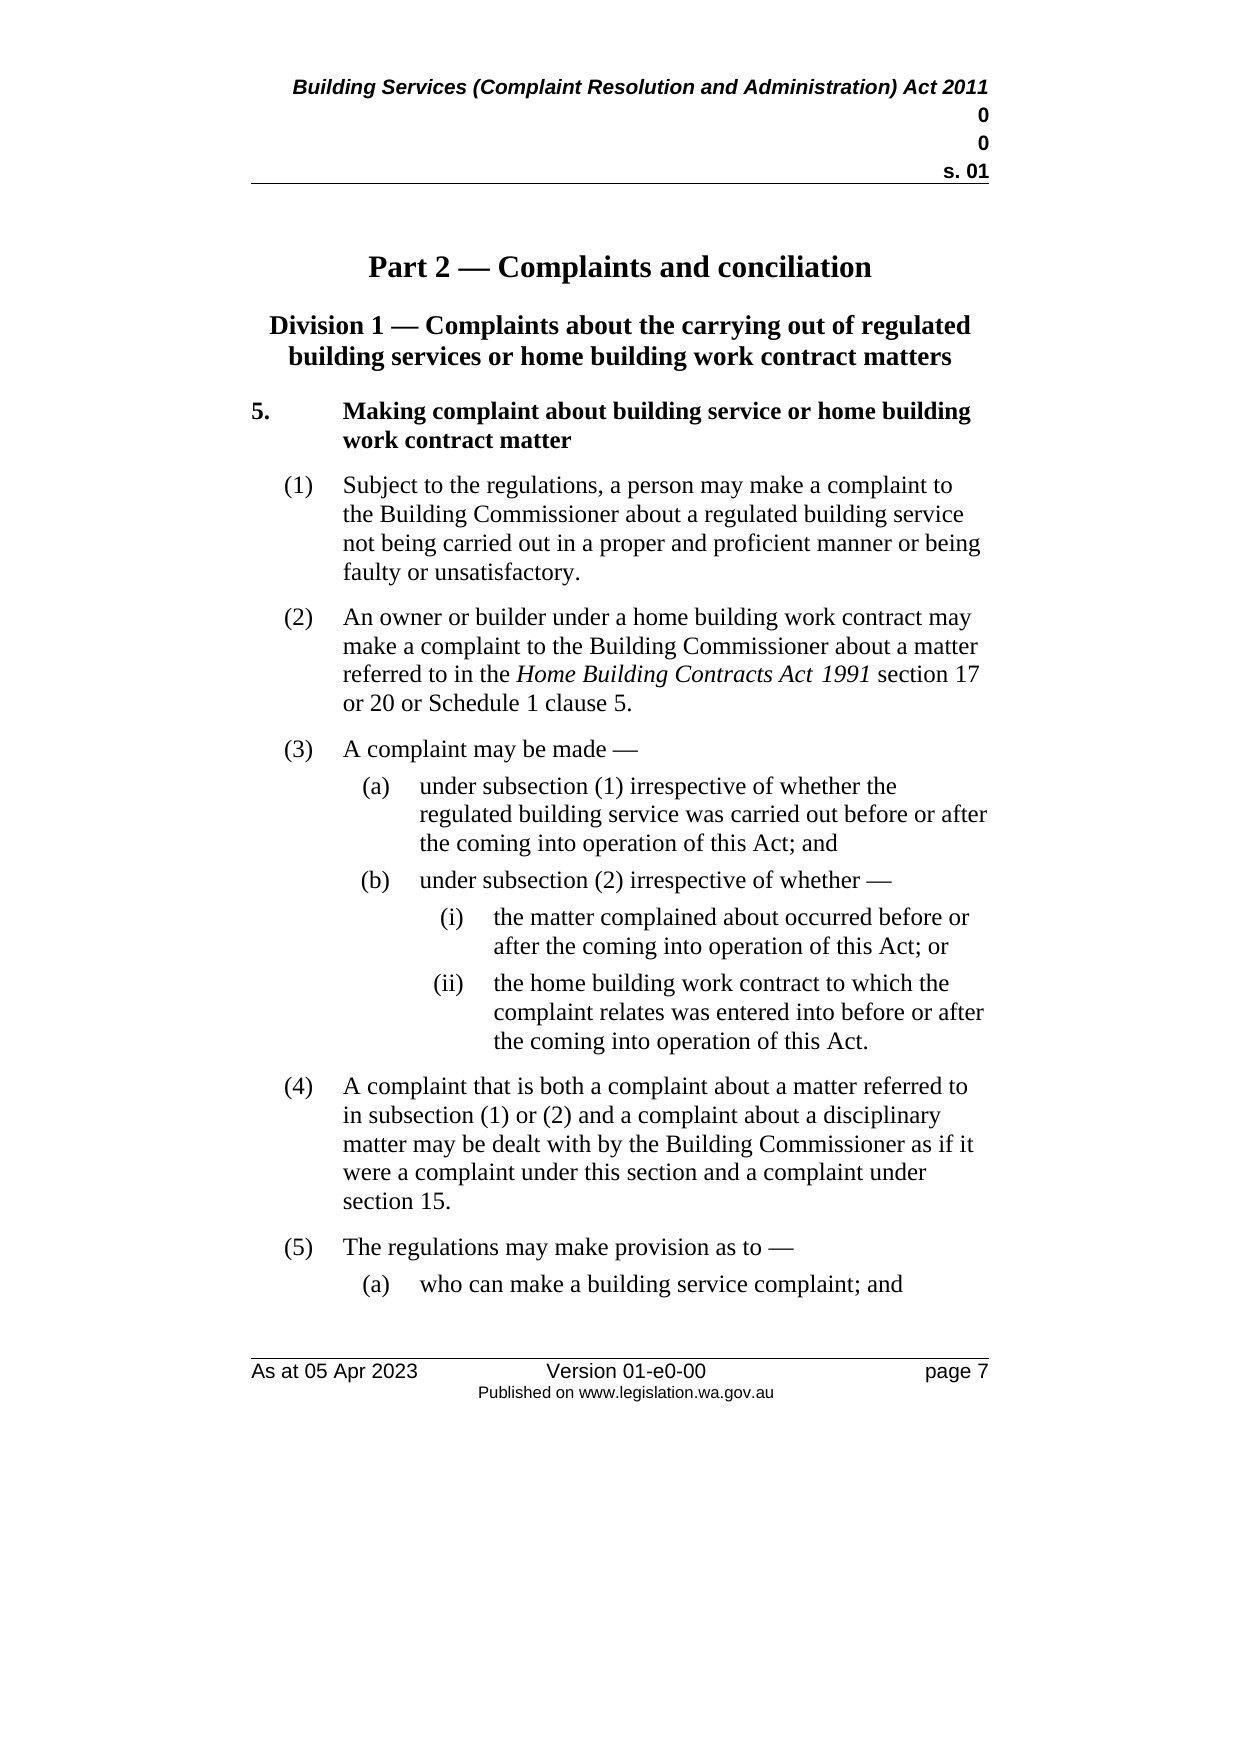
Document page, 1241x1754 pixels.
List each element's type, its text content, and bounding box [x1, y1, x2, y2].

subtitle Part 2 — Complaints and conciliation [251, 248, 989, 284]
text (1) Subject to the regulations, a person may make a complaint to the Building Commissioner about a regulated building service not being carried out in a proper and proficient manner or being faulty or unsatisfactory. [251, 470, 989, 585]
subtitle 5. Making complaint about building service or home building work contract matter [251, 396, 989, 454]
text (i) the matter complained about occurred before or after the coming into operation of this Act; or [251, 902, 989, 960]
text (ii) the home building work contract to which the complaint relates was entered into before or after the coming into operation of this Act. [251, 968, 989, 1054]
subtitle Division 1 — Complaints about the carrying out of regulated building services or home building work contract matters [251, 309, 989, 371]
text (3) A complaint may be made — [251, 734, 989, 762]
text (a) under subsection (1) irrespective of whether the regulated building service was carried out before or after the coming into operation of this Act; and [251, 771, 989, 857]
text (a) who can make a building service complaint; and [251, 1269, 989, 1297]
text (4) A complaint that is both a complaint about a matter referred to in subsection (1) or (2) and a complaint about a disciplinary matter may be dealt with by the Building Commissioner as if it were a complaint under this section and a complaint under section 15. [251, 1071, 989, 1215]
text (b) under subsection (2) irrespective of whether — [251, 865, 989, 894]
text (5) The regulations may make provision as to — [251, 1232, 989, 1260]
text (2) An owner or builder under a home building work contract may make a complaint to the Building Commissioner about a matter referred to in the Home Building Contracts Act 1991 section 17 or 20 or Schedule 1 clause 5. [251, 602, 989, 717]
